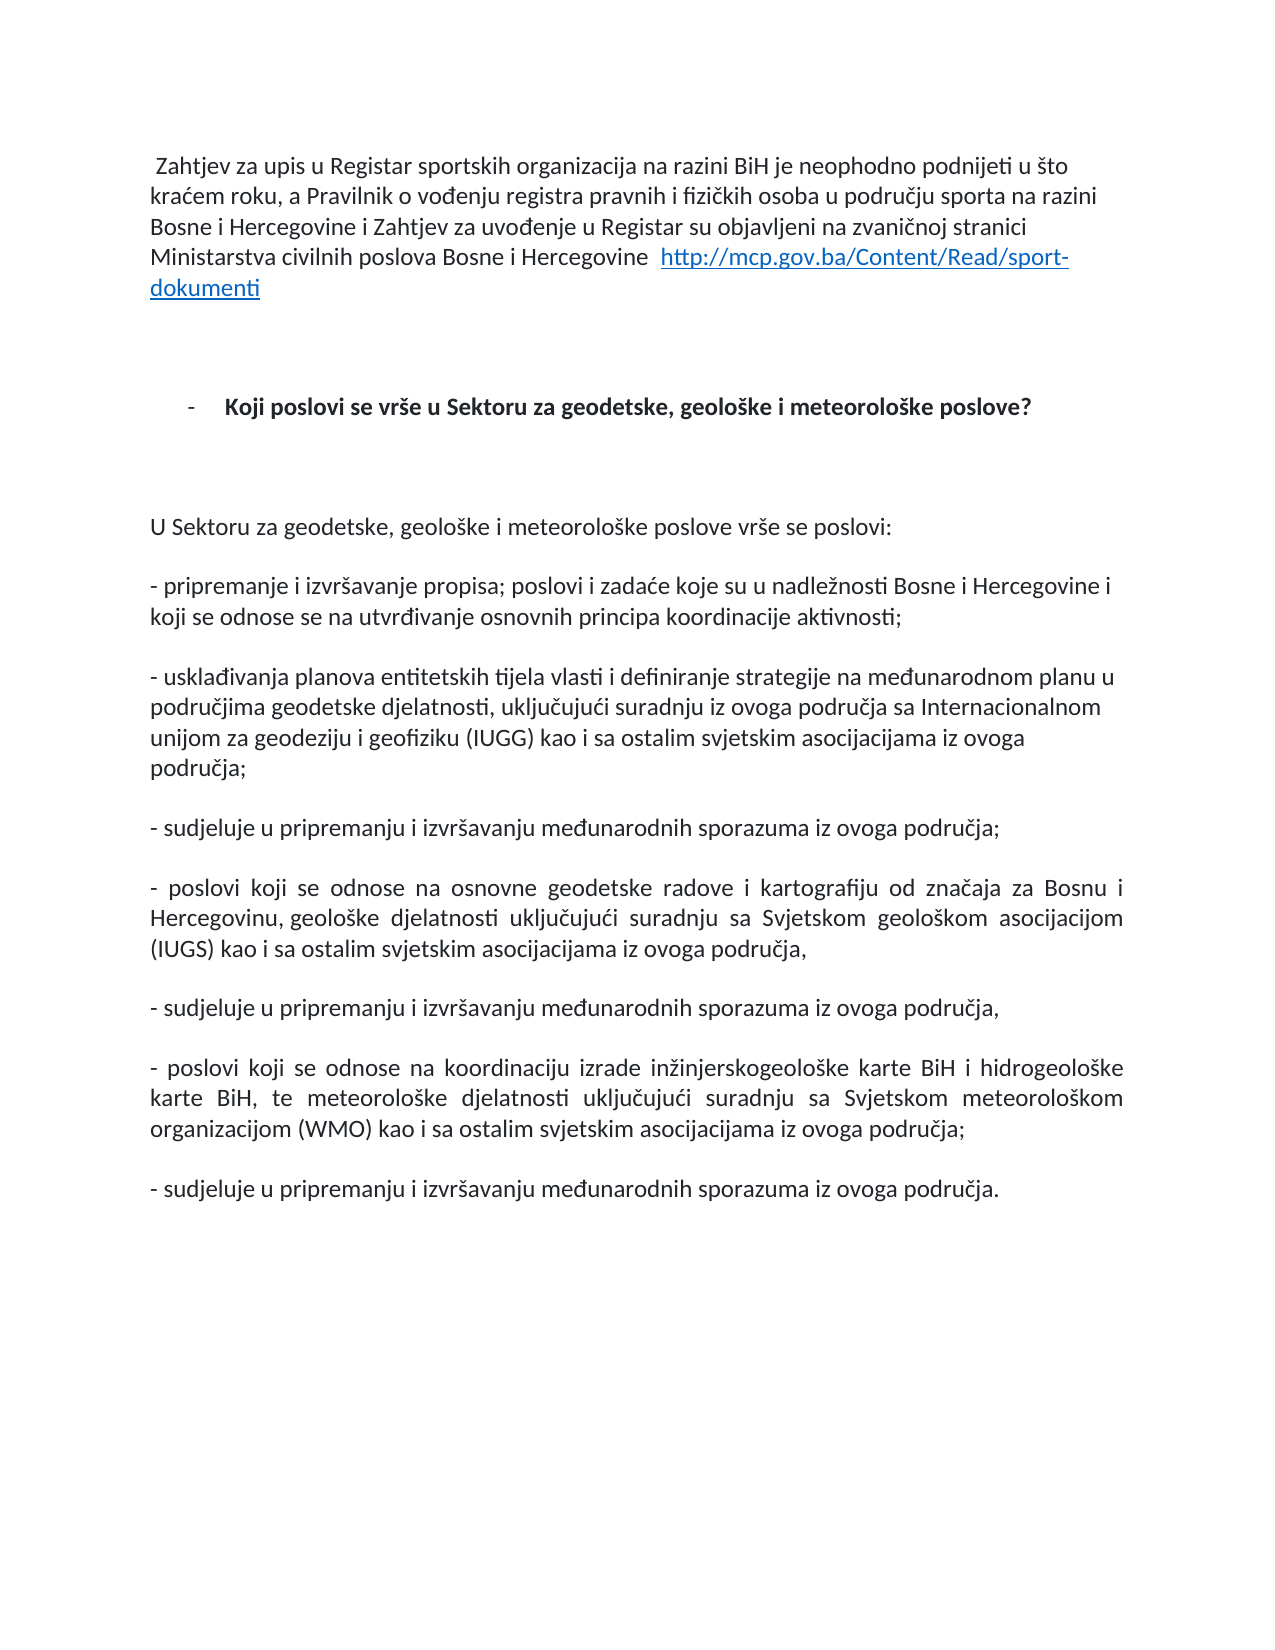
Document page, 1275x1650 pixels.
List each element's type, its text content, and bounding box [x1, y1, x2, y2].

list Koji poslovi se vrše u Sektoru za geodetske, geološke i meteorološke poslove? [187, 391, 1125, 422]
text - poslovi koji se odnose na koordinaciju izrade inžinjerskogeološke karte BiH i hidrogeološke karte BiH, te meteorološke djelatnosti uključujući suradnju sa Svjetskom meteorološkom organizacijom (WMO) kao i sa ostalim svjetskim asocijacijama iz ovoga područja; [150, 1052, 1125, 1144]
text - usklađivanja planova entitetskih tijela vlasti i definiranje strategije na međunarodnom planu u područjima geodetske djelatnosti, uključujući suradnju iz ovoga područja sa Internacionalnom unijom za geodeziju i geofiziku (IUGG) kao i sa ostalim svjetskim asocijacijama iz ovoga područja; [150, 661, 1125, 783]
text - poslovi koji se odnose na osnovne geodetske radove i kartografiju od značaja za Bosnu i Hercegovinu, geološke djelatnosti uključujući suradnju sa Svjetskom geološkom asocijacijom (IUGS) kao i sa ostalim svjetskim asocijacijama iz ovoga područja, [150, 872, 1125, 963]
text - pripremanje i izvršavanje propisa; poslovi i zadaće koje su u nadležnosti Bosne i Hercegovine i koji se odnose se na utvrđivanje osnovnih principa koordinacije aktivnosti; [150, 571, 1125, 632]
text - sudjeluje u pripremanju i izvršavanju međunarodnih sporazuma iz ovoga područja. [150, 1173, 1125, 1203]
text U Sektoru za geodetske, geološke i meteorološke poslove vrše se poslovi: [150, 511, 1125, 541]
text - sudjeluje u pripremanju i izvršavanju međunarodnih sporazuma iz ovoga područja, [150, 992, 1125, 1023]
text Zahtjev za upis u Registar sportskih organizacija na razini BiH je neophodno podnijeti u što kraćem roku, a Pravilnik o vođenju registra pravnih i fizičkih osoba u području sporta na razini Bosne i Hercegovine i Zahtjev za uvođenje u Registar su objavljeni na zvaničnoj stranici Ministarstva civilnih poslova Bosne i Hercegovine http://mcp.gov.ba/Content/Read/sport-dokumenti [150, 150, 1125, 303]
text - sudjeluje u pripremanju i izvršavanju međunarodnih sporazuma iz ovoga područja; [150, 812, 1125, 842]
